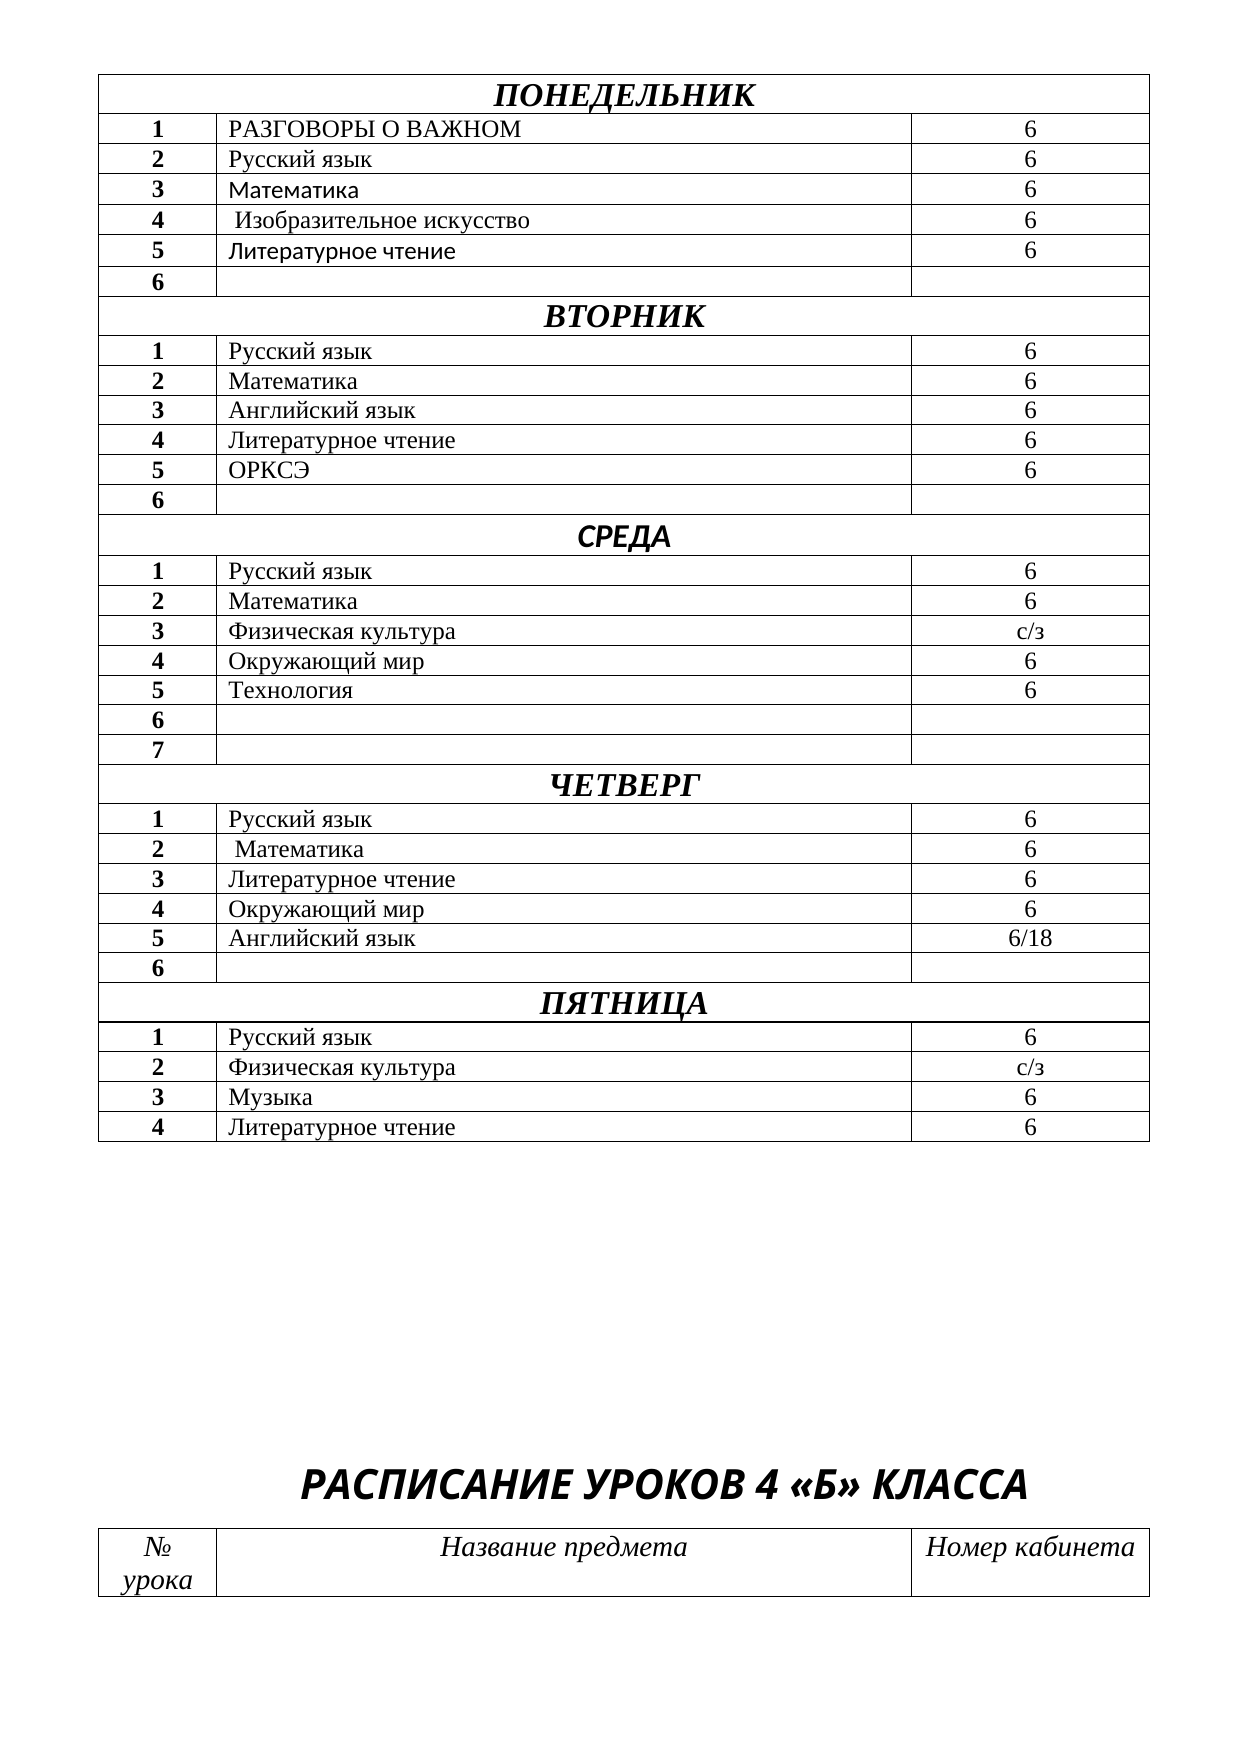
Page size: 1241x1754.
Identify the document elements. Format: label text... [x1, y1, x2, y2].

table_cell 6 [912, 586, 1149, 615]
table_cell [912, 485, 1149, 514]
table_header Номер кабинета [912, 1529, 1149, 1596]
table_cell Физическая культура [217, 1052, 911, 1081]
table_cell ЧЕТВЕРГ [99, 765, 1149, 803]
table_cell 5 [99, 924, 216, 952]
table_cell ПОНЕДЕЛЬНИК [99, 75, 1149, 113]
table_cell 1 [99, 1023, 216, 1051]
text РАСПИСАНИЕ УРОКОВ 4 «Б» КЛАССА [177, 1454, 1152, 1511]
table_cell 6 [912, 114, 1149, 143]
table_cell 3 [99, 864, 216, 893]
table_cell с/з [912, 1052, 1149, 1081]
table_cell 6 [99, 485, 216, 514]
table_cell [217, 705, 911, 734]
table_cell СРЕДА [99, 515, 1149, 555]
table_cell Изобразительное искусство [217, 205, 911, 234]
table_cell Литературное чтение [217, 1112, 911, 1141]
table_cell 6 [912, 804, 1149, 833]
table_cell Русский язык [217, 144, 911, 173]
table_cell Физическая культура [217, 616, 911, 645]
table_cell Математика [217, 366, 911, 394]
table_cell Русский язык [217, 336, 911, 365]
table_cell 3 [99, 396, 216, 424]
table_cell Технология [217, 676, 911, 704]
table_header Название предмета [217, 1529, 911, 1596]
table_cell Русский язык [217, 1023, 911, 1051]
table_cell РАЗГОВОРЫ О ВАЖНОМ [217, 114, 911, 143]
table_cell 6 [912, 336, 1149, 365]
table_cell 6 [912, 1023, 1149, 1051]
table_cell 6 [912, 174, 1149, 204]
table_cell Английский язык [217, 924, 911, 952]
table_header № урока [99, 1529, 216, 1596]
table_cell 2 [99, 586, 216, 615]
table_cell 4 [99, 425, 216, 454]
table_cell Математика [217, 834, 911, 863]
table_cell 1 [99, 804, 216, 833]
table_cell ВТОРНИК [99, 297, 1149, 335]
table_cell 5 [99, 455, 216, 484]
table_cell [912, 735, 1149, 764]
table_cell 6 [912, 556, 1149, 585]
table_cell 5 [99, 235, 216, 266]
table_cell 3 [99, 174, 216, 204]
table_cell 6 [912, 894, 1149, 922]
table_cell Русский язык [217, 556, 911, 585]
table_cell 6 [912, 676, 1149, 704]
table_cell [912, 267, 1149, 296]
table_cell 6 [912, 425, 1149, 454]
table_cell 3 [99, 1082, 216, 1111]
table_cell 2 [99, 144, 216, 173]
table_cell [217, 267, 911, 296]
table_cell Математика [217, 586, 911, 615]
table_cell 6 [912, 235, 1149, 266]
table_cell Окружающий мир [217, 646, 911, 674]
table_cell 4 [99, 894, 216, 922]
table_cell 6 [912, 1112, 1149, 1141]
table_cell 2 [99, 834, 216, 863]
table_cell Английский язык [217, 396, 911, 424]
table_cell 6 [912, 396, 1149, 424]
table_cell [912, 953, 1149, 982]
table_cell Литературное чтение [217, 425, 911, 454]
table_cell 2 [99, 366, 216, 394]
table_cell 1 [99, 336, 216, 365]
table_cell 6 [912, 834, 1149, 863]
table_cell ПЯТНИЦА [99, 983, 1149, 1021]
table_cell 6/18 [912, 924, 1149, 952]
table_cell с/з [912, 616, 1149, 645]
table_cell Математика [217, 174, 911, 204]
table_cell 5 [99, 676, 216, 704]
table_cell 6 [912, 205, 1149, 234]
table_cell 1 [99, 114, 216, 143]
table_cell 6 [912, 1082, 1149, 1111]
table_cell [912, 705, 1149, 734]
table_cell 6 [99, 705, 216, 734]
table_cell 4 [99, 205, 216, 234]
table_cell 1 [99, 556, 216, 585]
table_cell Литературное чтение [217, 864, 911, 893]
table_cell 6 [912, 366, 1149, 394]
table_cell 6 [99, 267, 216, 296]
table_cell Музыка [217, 1082, 911, 1111]
table_cell 4 [99, 646, 216, 674]
table_cell ОРКСЭ [217, 455, 911, 484]
table_cell 2 [99, 1052, 216, 1081]
table_cell 6 [912, 144, 1149, 173]
table_cell [217, 485, 911, 514]
table_cell Окружающий мир [217, 894, 911, 922]
table_cell [217, 953, 911, 982]
table_cell 3 [99, 616, 216, 645]
table_cell 4 [99, 1112, 216, 1141]
table_cell 7 [99, 735, 216, 764]
table_cell 6 [912, 646, 1149, 674]
table_cell [217, 735, 911, 764]
table_cell Литературное чтение [217, 235, 911, 266]
table_cell 6 [99, 953, 216, 982]
table_cell 6 [912, 455, 1149, 484]
table_cell 6 [912, 864, 1149, 893]
table_cell Русский язык [217, 804, 911, 833]
